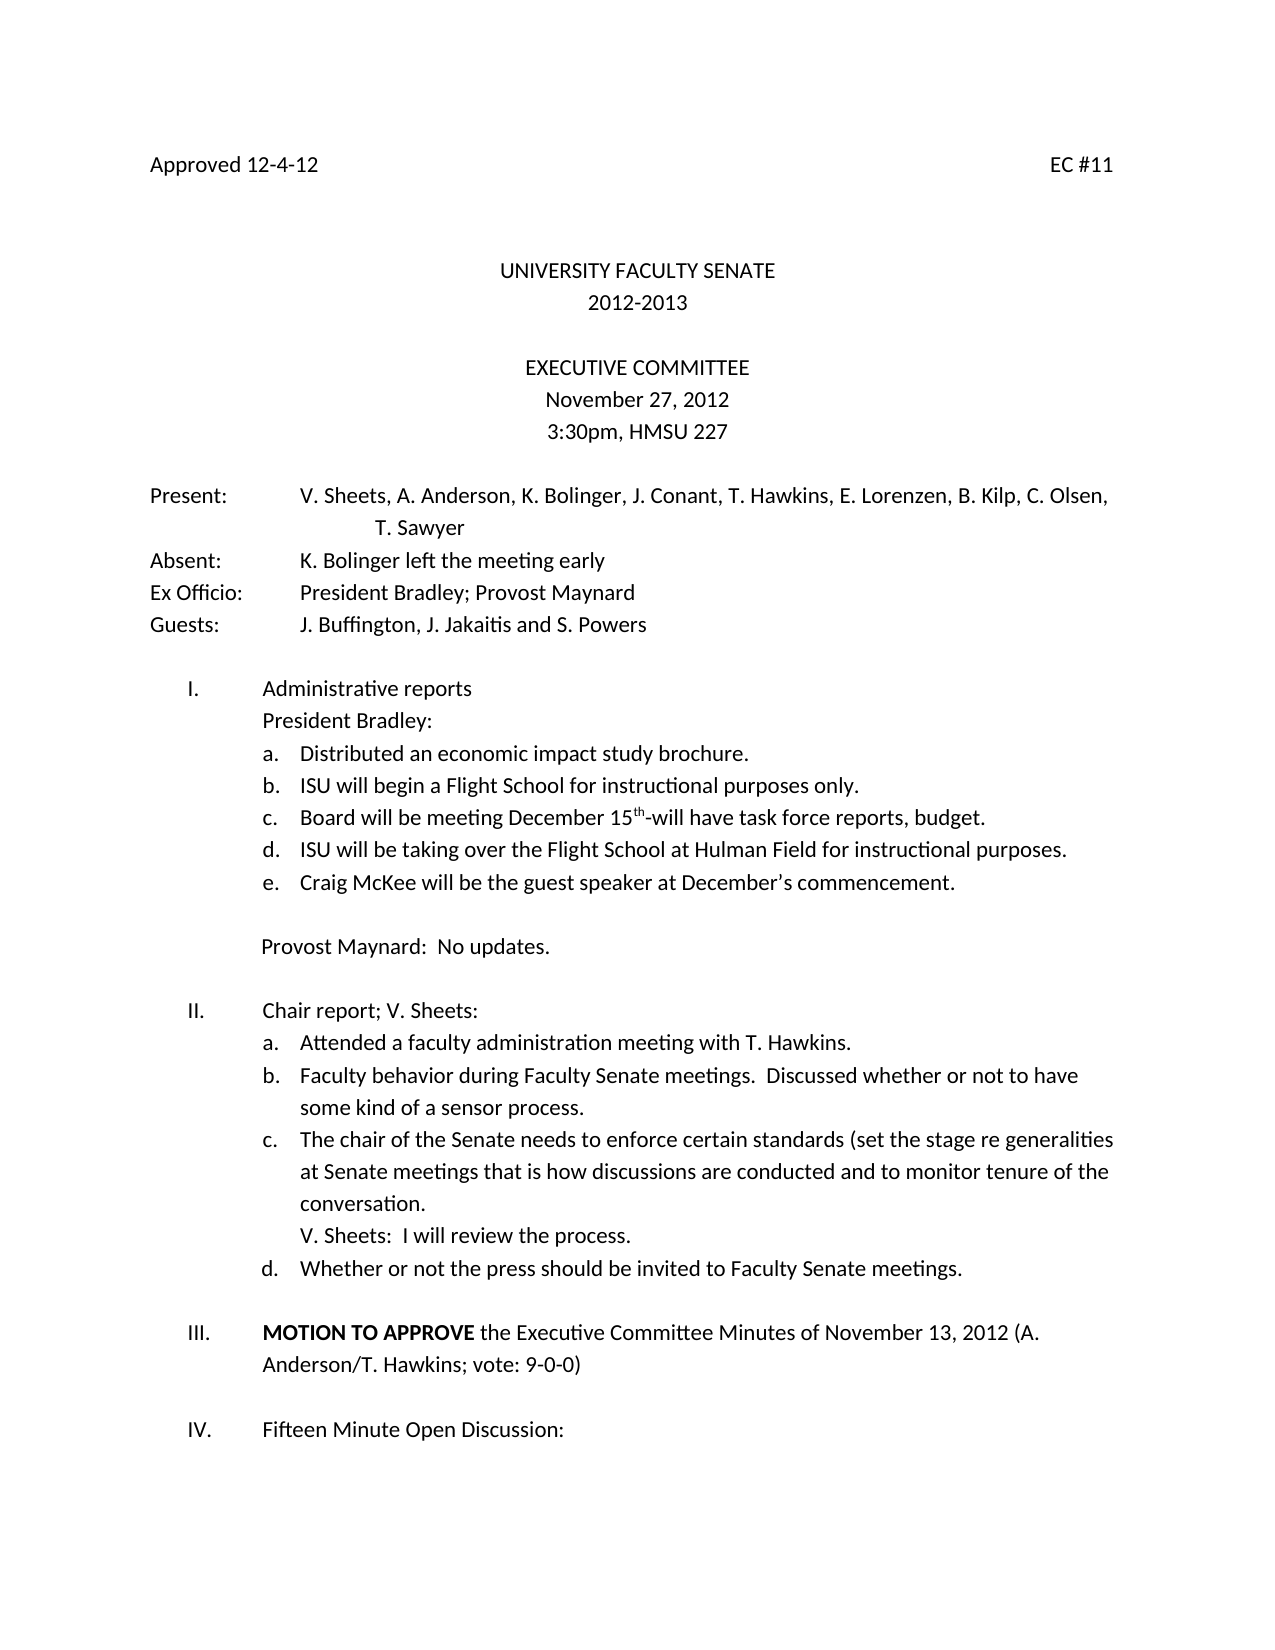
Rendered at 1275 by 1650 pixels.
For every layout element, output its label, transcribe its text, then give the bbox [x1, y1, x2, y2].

list Attended a faculty administration meeting with T. Hawkins. [262, 1028, 1125, 1057]
list President Bradley: [262, 707, 1125, 735]
list Distributed an economic impact study brochure. [262, 739, 1125, 767]
text 3:30pm, HMSU 227 [150, 417, 1125, 445]
text Provost Maynard: No updates. [150, 932, 1125, 960]
list ISU will begin a Flight School for instructional purposes only. [262, 771, 1125, 799]
list ISU will be taking over the Flight School at Hulman Field for instructional purposes. [262, 835, 1125, 863]
list Administrative reports [187, 674, 1125, 702]
text Approved 12-4-12 EC #11 [150, 150, 1125, 178]
text Present: V. Sheets, A. Anderson, K. Bolinger, J. Conant, T. Hawkins, E. Lorenzen, B. Kilp, C. Olsen, T. Sawyer [150, 481, 1125, 542]
list The chair of the Senate needs to enforce certain standards (set the stage re generalities at Senate meetings that is how discussions are conducted and to monitor tenure of the conversation. [262, 1125, 1125, 1217]
text Guests: J. Buffington, J. Jakaitis and S. Powers [150, 610, 1125, 638]
text UNIVERSITY FACULTY SENATE [150, 256, 1125, 284]
text Absent: K. Bolinger left the meeting early [150, 546, 1125, 574]
text 2012-2013 [150, 288, 1125, 316]
list Craig McKee will be the guest speaker at December’s commencement. [262, 868, 1125, 896]
text EXECUTIVE COMMITTEE [150, 353, 1125, 381]
list Chair report; V. Sheets: [187, 996, 1125, 1024]
list V. Sheets: I will review the process. [300, 1222, 1125, 1250]
list MOTION TO APPROVE the Executive Committee Minutes of November 13, 2012 (A. Anderson/T. Hawkins; vote: 9-0-0) [187, 1318, 1125, 1378]
list Board will be meeting December 15th-will have task force reports, budget. [262, 803, 1125, 831]
text Ex Officio: President Bradley; Provost Maynard [150, 578, 1125, 606]
list d. Whether or not the press should be invited to Faculty Senate meetings. [225, 1254, 1125, 1282]
list Faculty behavior during Faculty Senate meetings. Discussed whether or not to have some kind of a sensor process. [262, 1061, 1125, 1121]
list Fifteen Minute Open Discussion: [187, 1415, 1125, 1443]
text November 27, 2012 [150, 385, 1125, 413]
